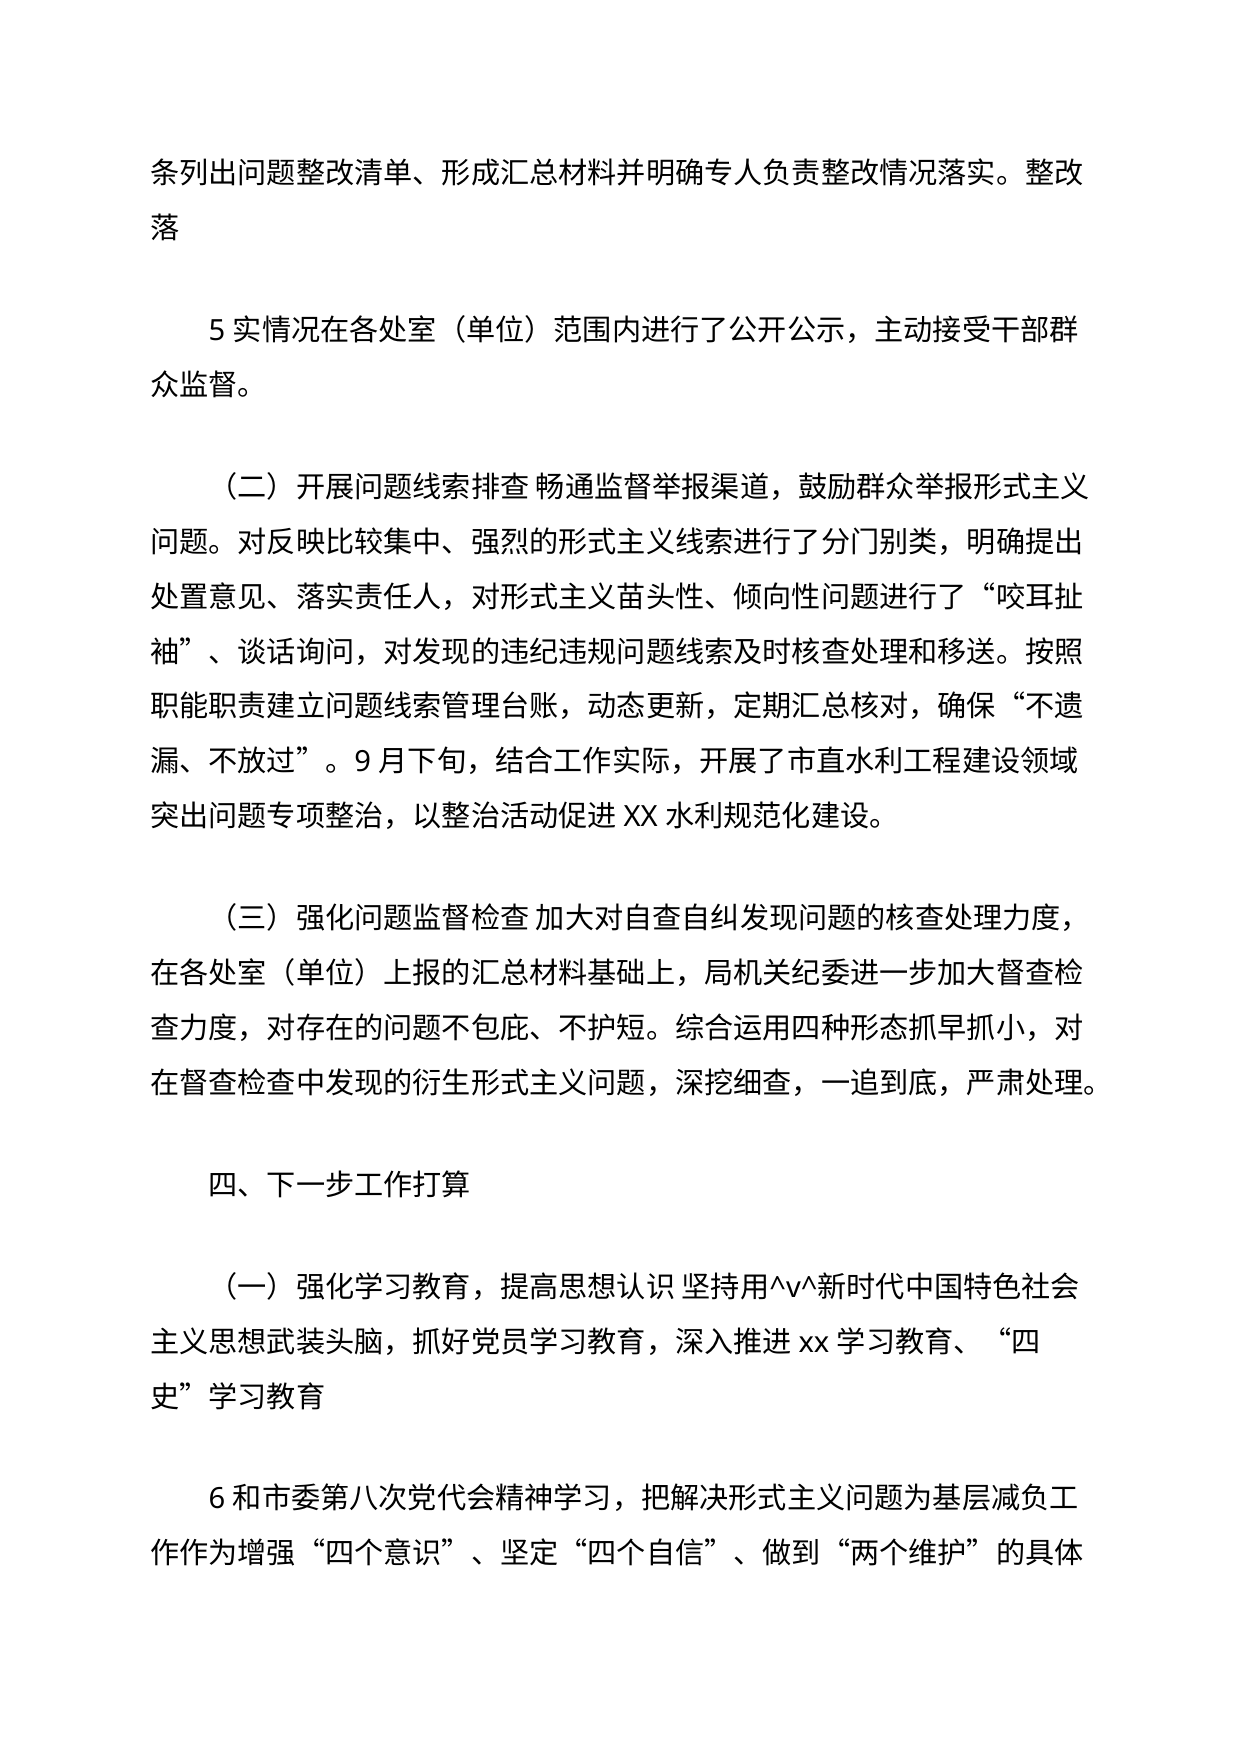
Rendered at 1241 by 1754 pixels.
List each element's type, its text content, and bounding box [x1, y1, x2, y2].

text 四、下一步工作打算 [150, 1161, 1090, 1204]
text 5 实情况在各处室（单位）范围内进行了公开公示，主动接受干部群众监督。 [150, 307, 1090, 404]
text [150, 1475, 1090, 1572]
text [150, 150, 1090, 247]
text （三）强化问题监督检查 加大对自查自纠发现问题的核查处理力度，在各处室（单位）上报的汇总材料基础上，局机关纪委进一步加大督查检查力度，对存在的问题不包庇、不护短。综合运用四种形态抓早抓小，对在督查检查中发现的衍生形式主义问题，深挖细查，一追到底，严肃处理。 [150, 895, 1090, 1102]
text （二）开展问题线索排查 畅通监督举报渠道，鼓励群众举报形式主义问题。对反映比较集中、强烈的形式主义线索进行了分门别类，明确提出处置意见、落实责任人，对形式主义苗头性、倾向性问题进行了“咬耳扯袖”、谈话询问，对发现的违纪违规问题线索及时核查处理和移送。按照职能职责建立问题线索管理台账，动态更新，定期汇总核对，确保“不遗漏、不放过”。9 月下旬，结合工作实际，开展了市直水利工程建设领域突出问题专项整治，以整治活动促进 XX 水利规范化建设。 [150, 463, 1090, 835]
text （一）强化学习教育，提高思想认识 坚持用^v^新时代中国特色社会主义思想武装头脑，抓好党员学习教育，深入推进 xx 学习教育、“四史”学习教育 [150, 1263, 1090, 1415]
